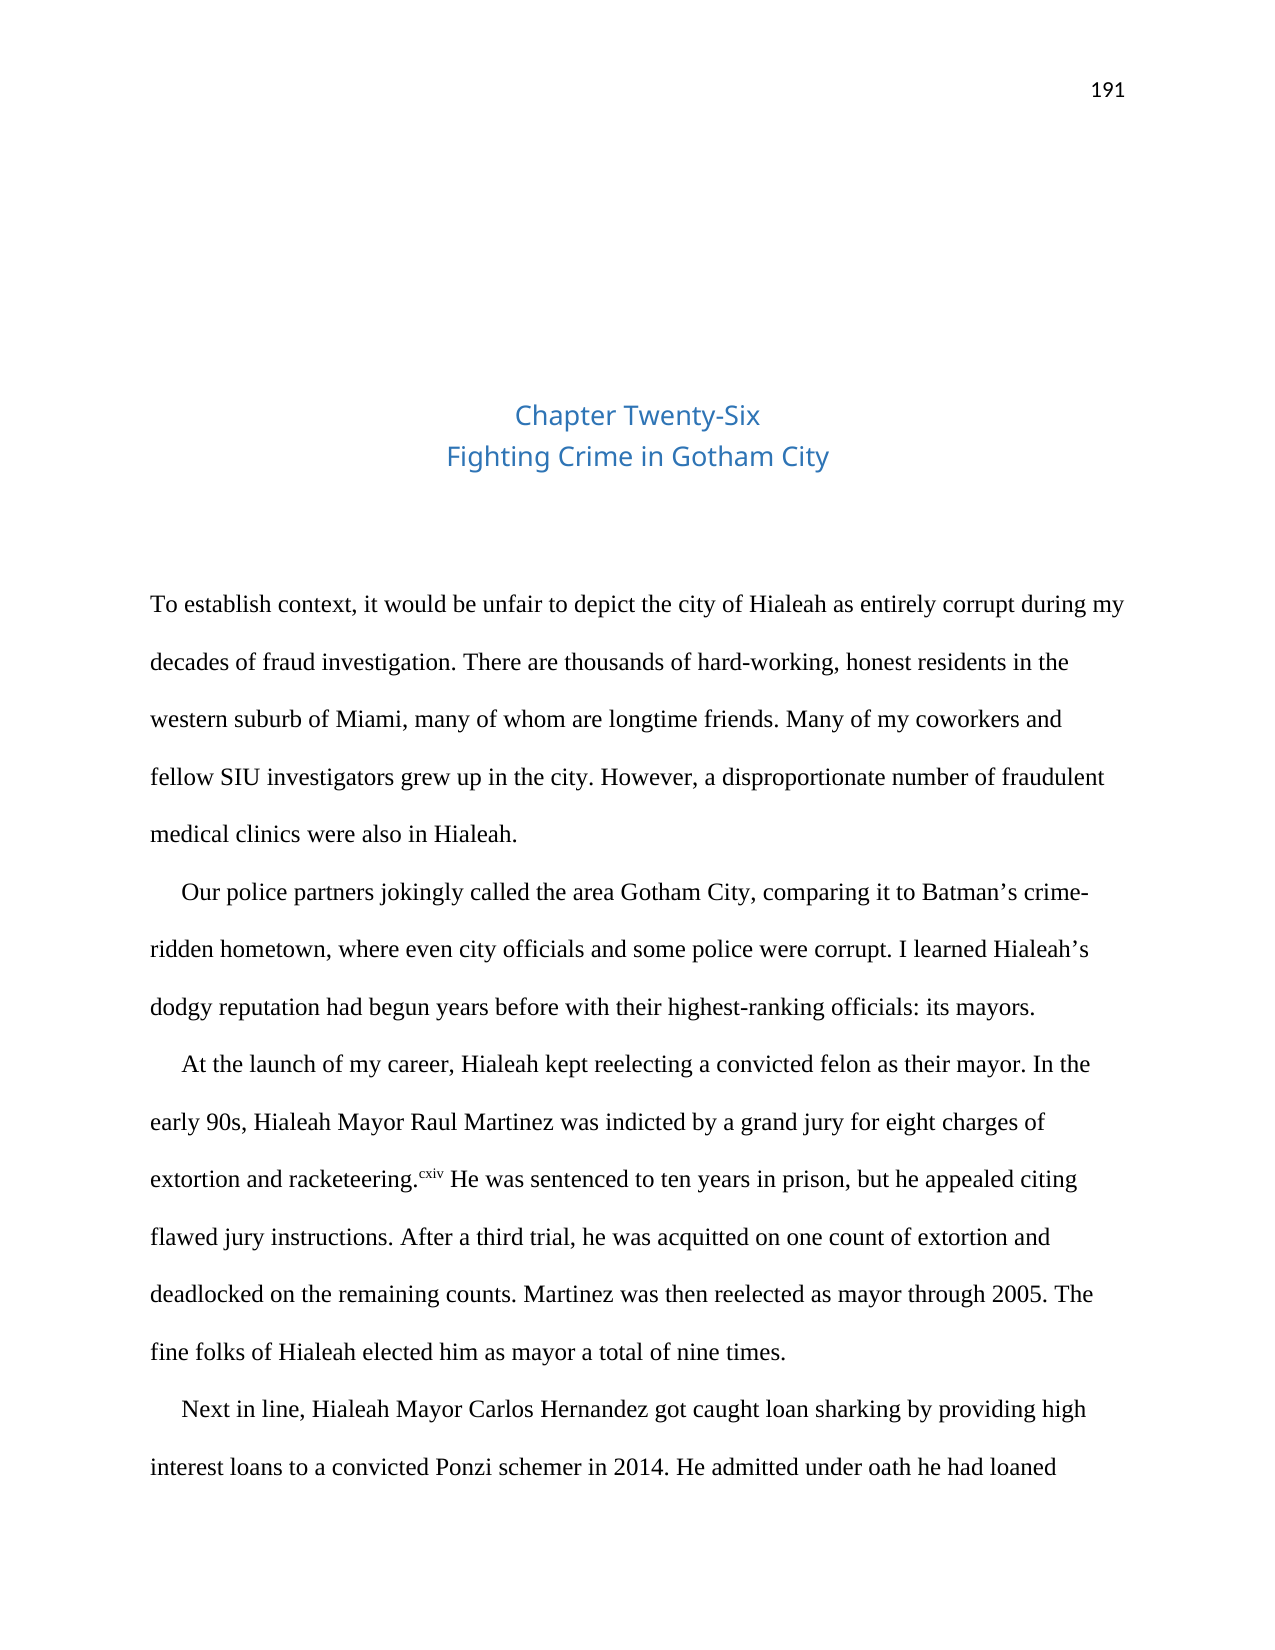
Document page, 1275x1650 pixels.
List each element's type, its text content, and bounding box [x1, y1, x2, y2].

subtitle Fighting Crime in Gotham City [150, 438, 1125, 474]
subtitle Chapter Twenty-Six [150, 397, 1125, 433]
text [150, 1394, 1125, 1481]
text At the launch of my career, Hialeah kept reelecting a convicted felon as their mayor. In the early 90s, Hialeah Mayor Raul Martinez was indicted by a grand jury for eight charges of extortion and racketeering. He was sentenced to ten years in prison, but he appealed citing flawed jury instructions. After a third trial, he was acquitted on one count of extortion and deadlocked on the remaining counts. Martinez was then reelected as mayor through 2005. The fine folks of Hialeah elected him as mayor a total of nine times. [150, 1049, 1125, 1366]
text Our police partners jokingly called the area Gotham City, comparing it to Batman’s crime-ridden hometown, where even city officials and some police were corrupt. I learned Hialeah’s dodgy reputation had begun years before with their highest-ranking officials: its mayors. [150, 877, 1125, 1021]
text To establish context, it would be unfair to depict the city of Hialeah as entirely corrupt during my decades of fraud investigation. There are thousands of hard-working, honest residents in the western suburb of Miami, many of whom are longtime friends. Many of my coworkers and fellow SIU investigators grew up in the city. However, a disproportionate number of fraudulent medical clinics were also in Hialeah. [150, 589, 1125, 848]
